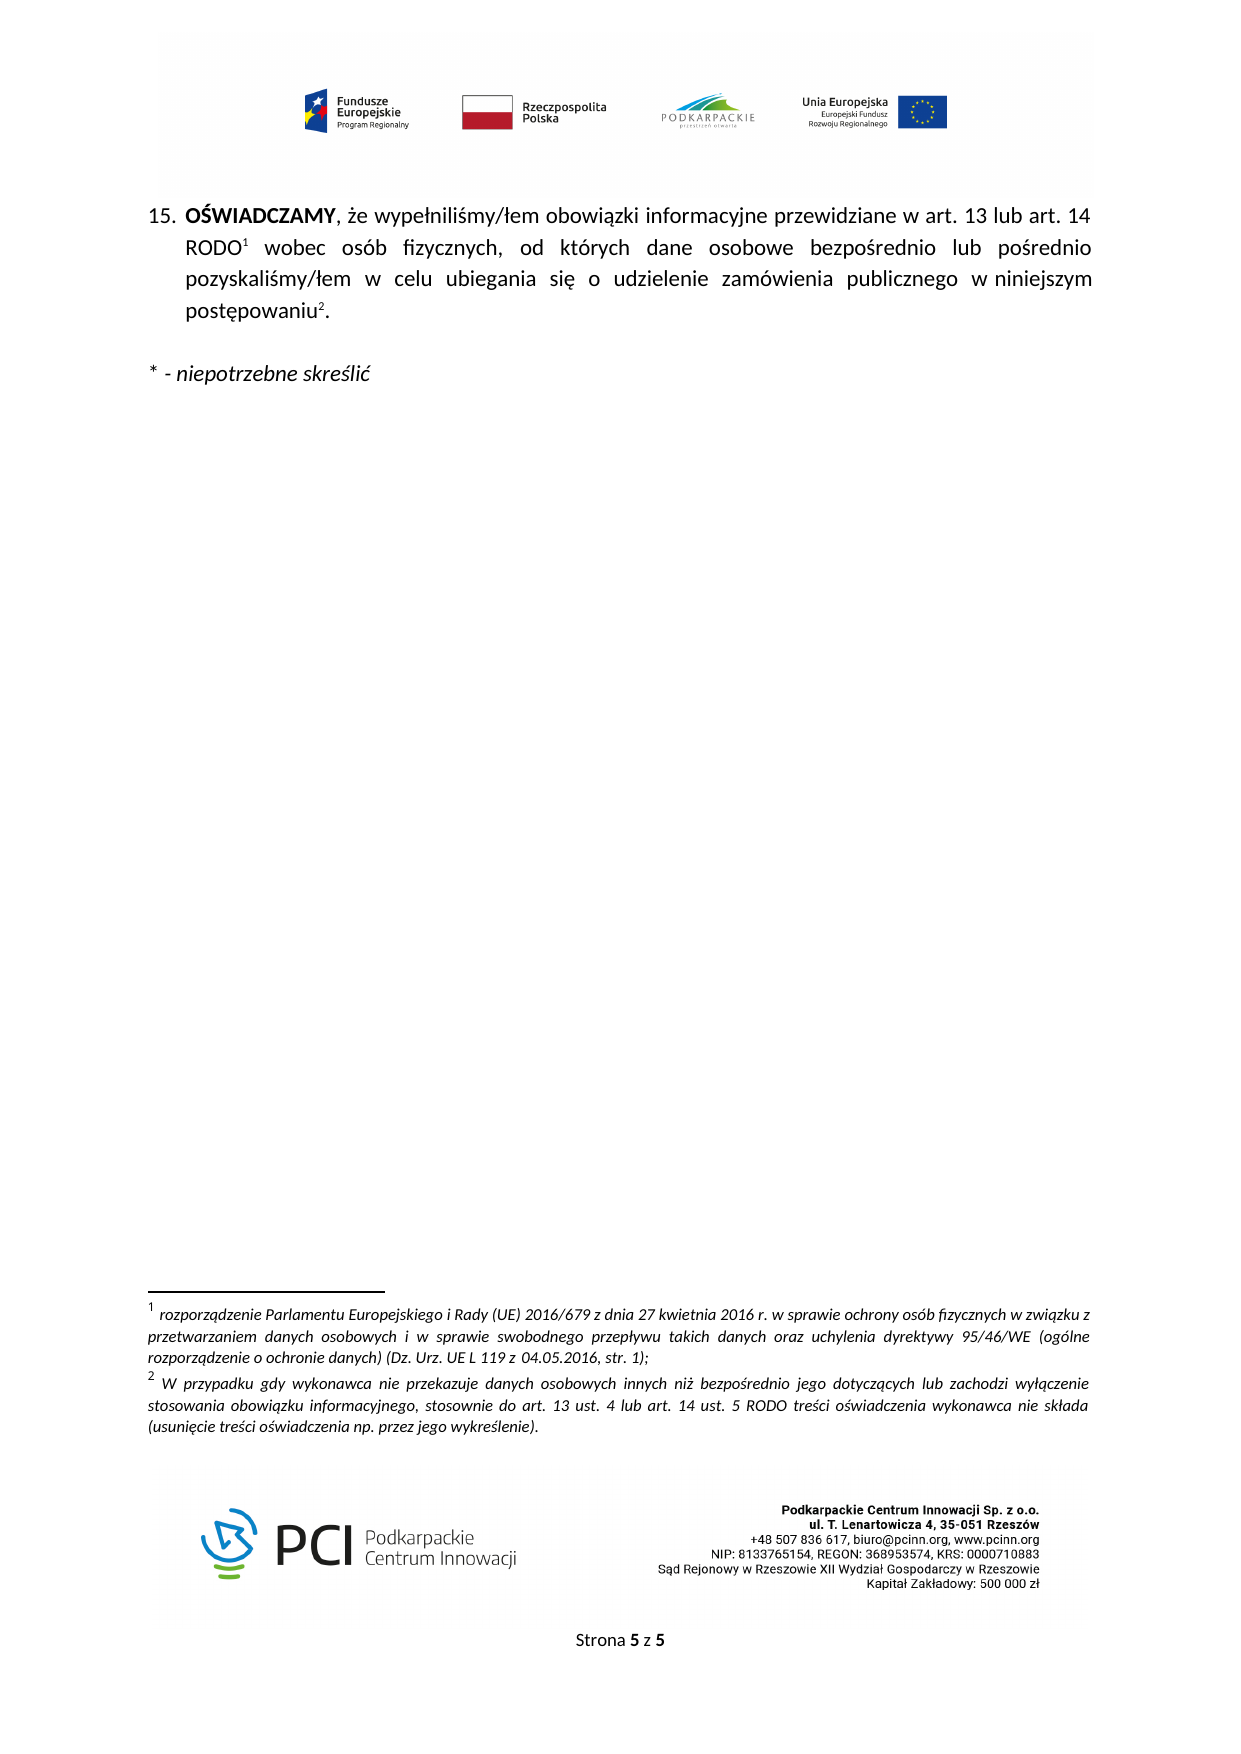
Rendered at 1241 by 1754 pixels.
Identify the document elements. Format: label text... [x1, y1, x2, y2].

list OŚWIADCZAMY, że wypełniliśmy/łem obowiązki informacyjne przewidziane w art. 13 lub art. 14 RODO wobec osób fizycznych, od których dane osobowe bezpośrednio lub pośrednio pozyskaliśmy/łem w celu ubiegania się o udzielenie zamówienia publicznego w niniejszym postępowaniu. [148, 148, 1093, 324]
picture [157, 32, 1094, 198]
picture [152, 1465, 1088, 1629]
text * - niepotrzebne skreślić [148, 359, 1093, 387]
